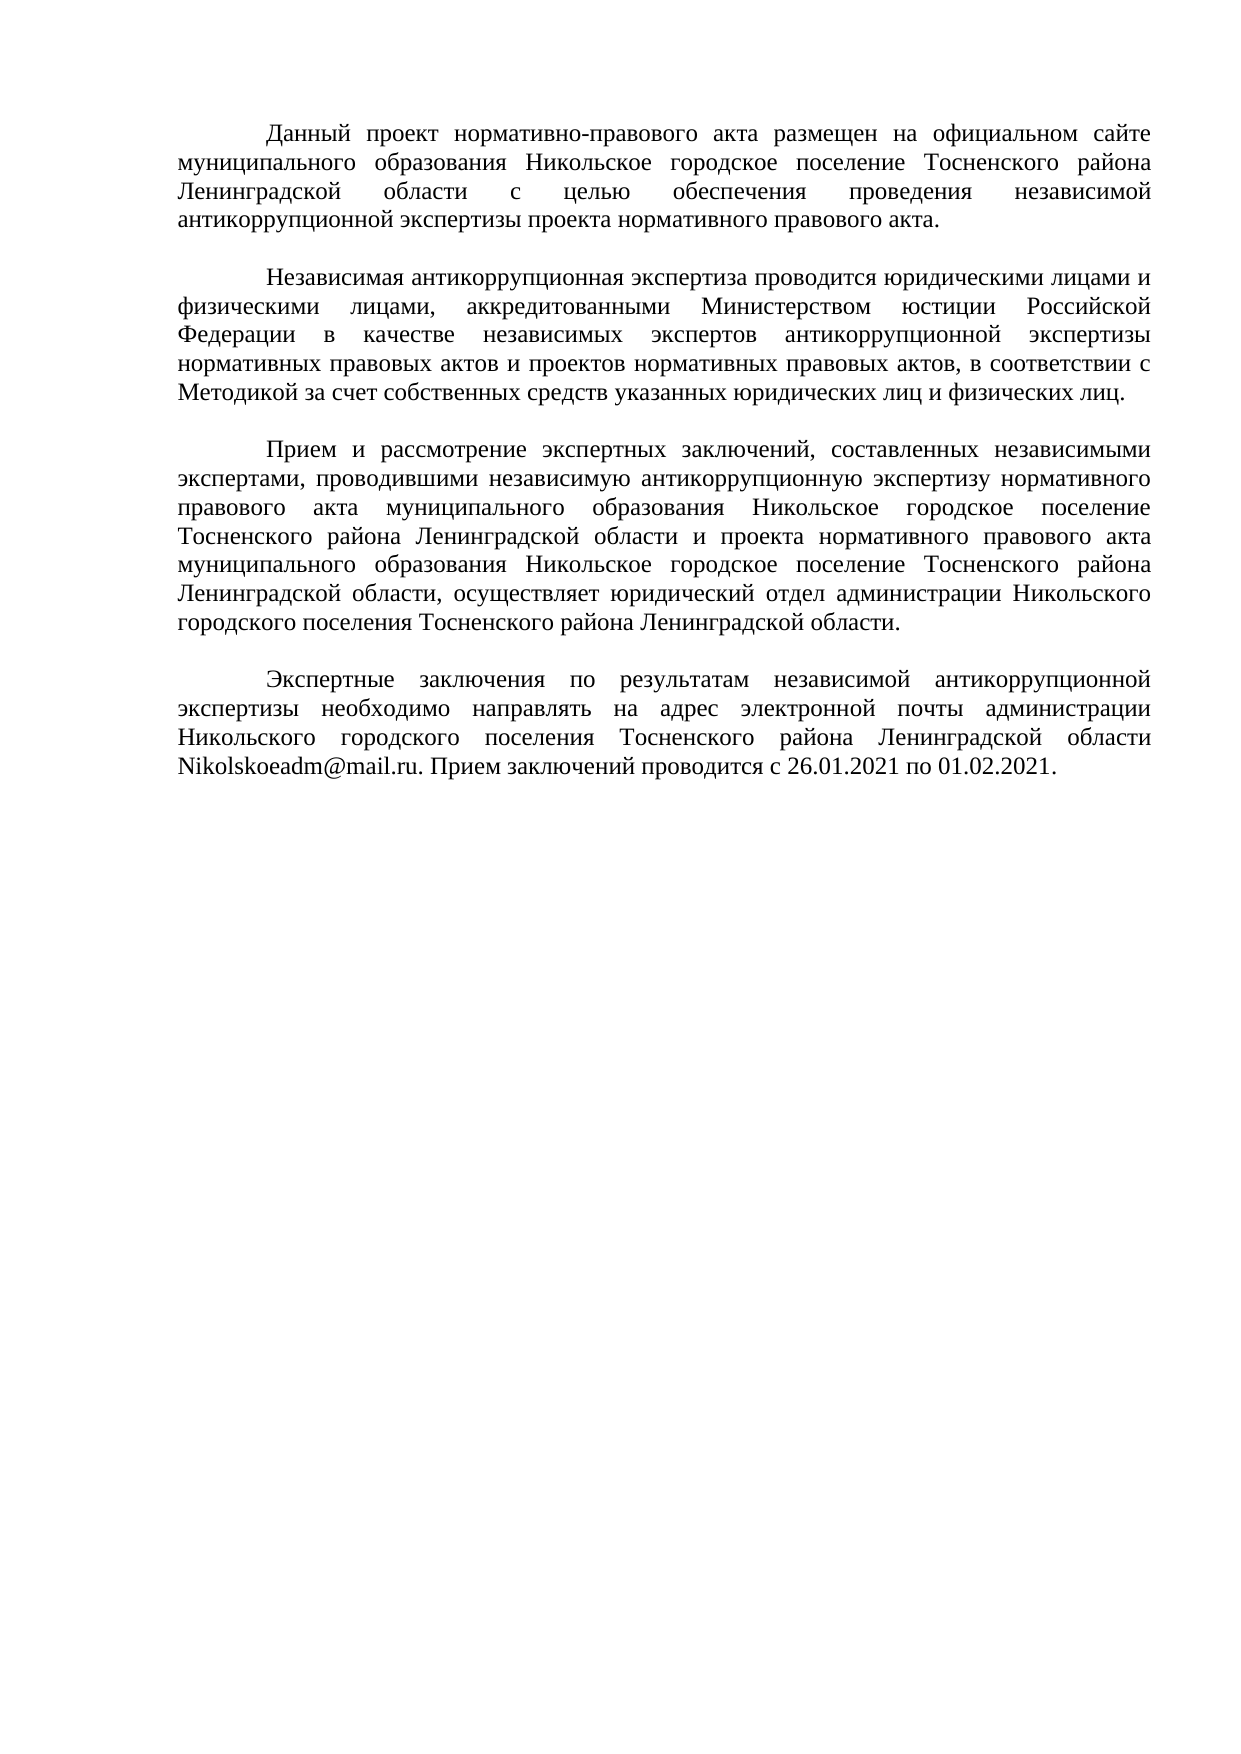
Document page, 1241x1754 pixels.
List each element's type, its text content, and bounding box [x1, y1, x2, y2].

text Независимая антикоррупционная экспертиза проводится юридическими лицами и физическими лицами, аккредитованными Министерством юстиции Российской Федерации в качестве независимых экспертов антикоррупционной экспертизы нормативных правовых актов и проектов нормативных правовых актов, в соответствии с Методикой за счет собственных средств указанных юридических лиц и физических лиц. [177, 262, 1152, 406]
text Экспертные заключения по результатам независимой антикоррупционной экспертизы необходимо направлять на адрес электронной почты администрации Никольского городского поселения Тосненского района Ленинградской области Nikolskoeadm@mail.ru. Прием заключений проводится с 26.01.2021 по 01.02.2021. [177, 664, 1152, 779]
text Данный проект нормативно-правового акта размещен на официальном сайте муниципального образования Никольское городское поселение Тосненского района Ленинградской области с целью обеспечения проведения независимой антикоррупционной экспертизы проекта нормативного правового акта. [177, 118, 1152, 233]
text Прием и рассмотрение экспертных заключений, составленных независимыми экспертами, проводившими независимую антикоррупционную экспертизу нормативного правового акта муниципального образования Никольское городское поселение Тосненского района Ленинградской области и проекта нормативного правового акта муниципального образования Никольское городское поселение Тосненского района Ленинградской области, осуществляет юридический отдел администрации Никольского городского поселения Тосненского района Ленинградской области. [177, 434, 1152, 636]
